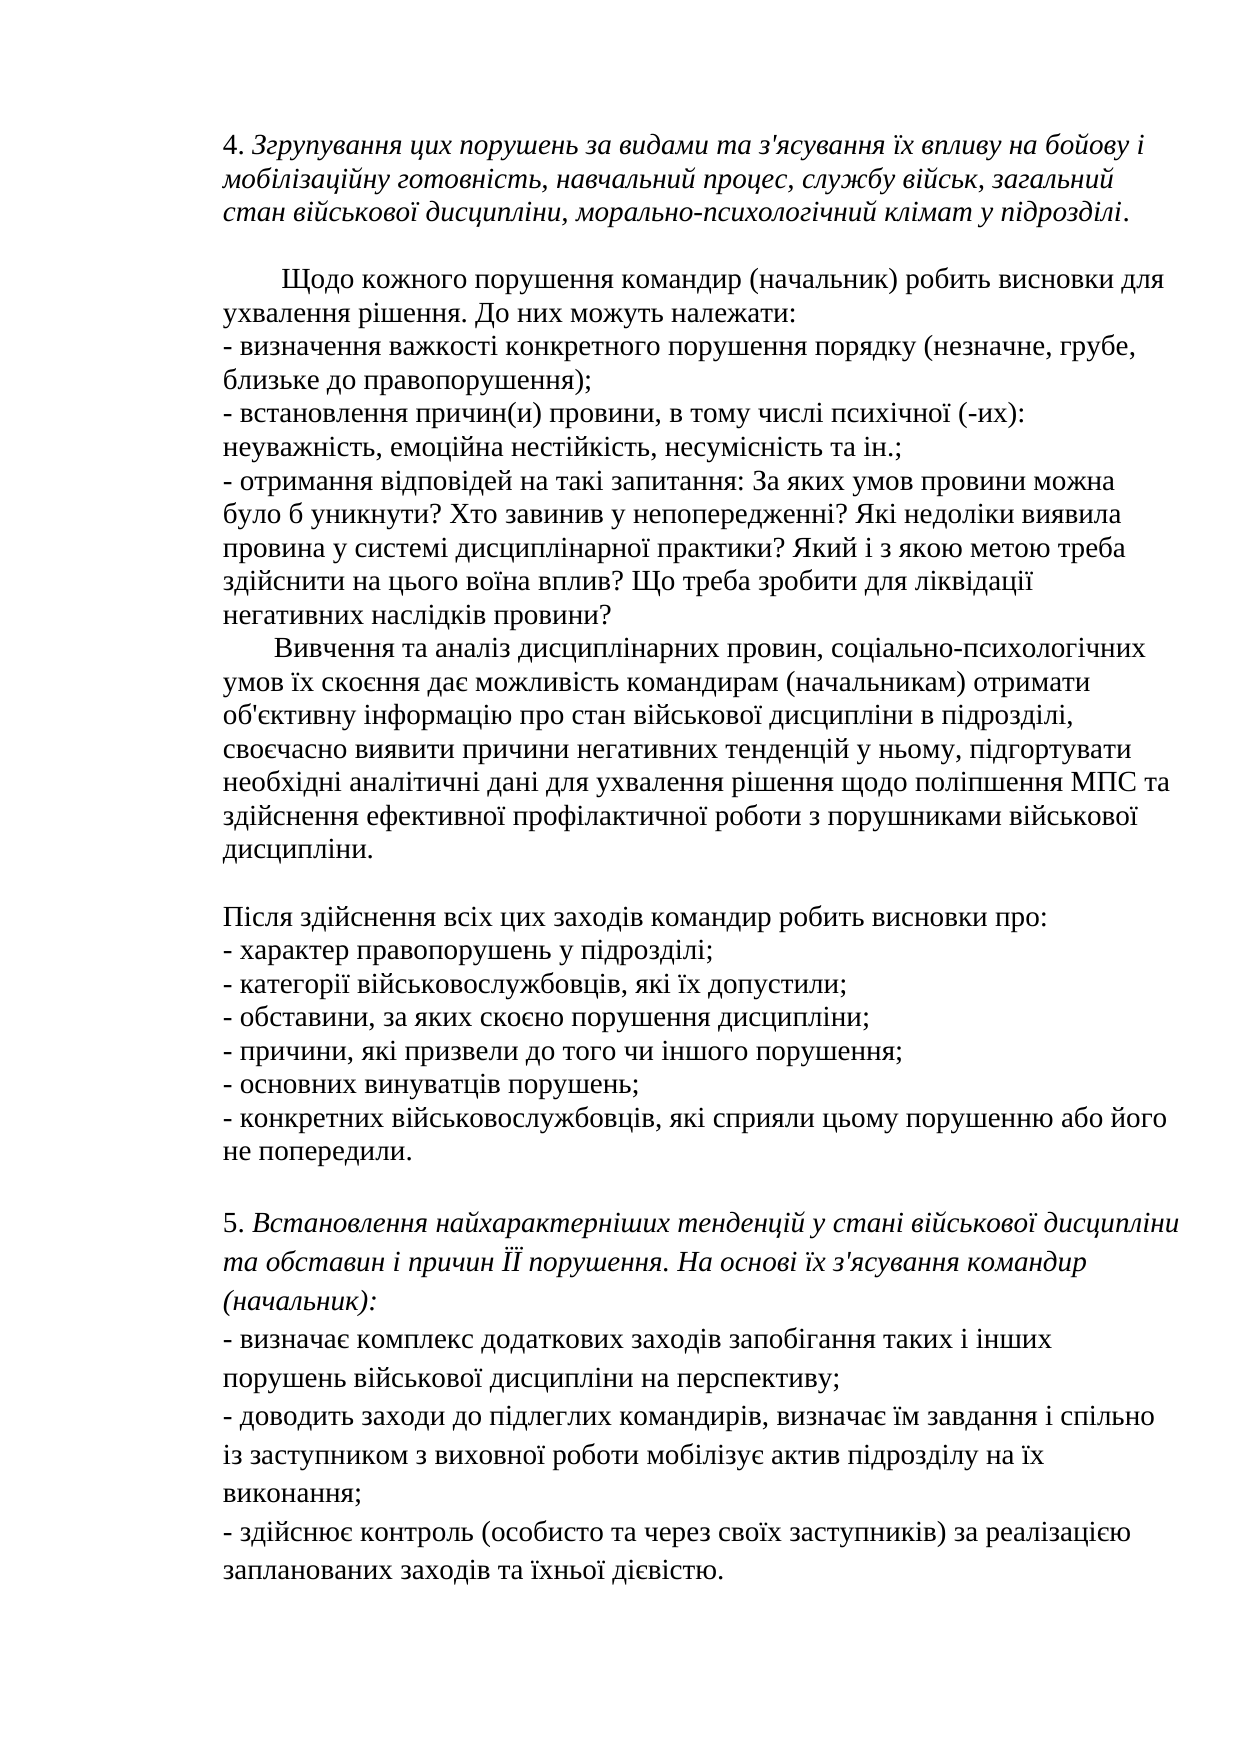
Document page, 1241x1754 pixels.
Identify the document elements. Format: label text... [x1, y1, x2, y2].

list - категорії військовослужбовців, які їх допустили; [223, 966, 1181, 999]
list - характер правопорушень у підрозділі; [223, 932, 1181, 966]
list - причини, які призвели до того чи іншого порушення; [223, 1033, 1181, 1066]
list - основних винуватців порушень; [223, 1066, 1181, 1100]
list - визначення важкості конкретного порушення порядку (незначне, грубе, близьке до правопорушення); [223, 328, 1181, 396]
list - встановлення причин(и) провини, в тому числі психічної (-их): неуважність, емоційна нестійкість, несумісність та ін.; [223, 396, 1181, 463]
list - отримання відповідей на такі запитання: За яких умов провини можна було б уникнути? Хто завинив у непопередженні? Які недоліки виявила провина у системі дисциплінарної практики? Який і з якою метою треба здійснити на цього воїна вплив? Що треба зробити для ліквідації негативних наслідків провини? [223, 463, 1181, 630]
list - визначає комплекс додаткових заходів запобігання таких і інших порушень військової дисципліни на перспективу; [223, 1321, 1181, 1393]
list Щодо кожного порушення командир (начальник) робить висновки для ухвалення рішення. До них можуть належати: [223, 261, 1181, 328]
list Після здійснення всіх цих заходів командир робить висновки про: [223, 899, 1181, 932]
list - доводить заходи до підлеглих командирів, визначає їм завдання і спільно із заступником з виховної роботи мобілізує актив підрозділу на їх виконання; [223, 1398, 1181, 1509]
list 5. Встановлення найхарактерніших тенденцій у стані військової дисципліни та обставин і причин ЇЇ порушення. На основі їх з'ясування командир (начальник): [223, 1206, 1181, 1316]
list - здійснює контроль (особисто та через своїх заступників) за реалізацією запланованих заходів та їхньої дієвістю. [223, 1514, 1181, 1586]
list 4. Згрупування цих порушень за видами та з'ясування їх впливу на бойову і мобілізаційну готовність, навчальний процес, службу військ, загальний стан військової дисципліни, морально-психологічний клімат у підрозділі. [223, 127, 1181, 228]
list - обставини, за яких скоєно порушення дисципліни; [223, 999, 1181, 1033]
list - конкретних військовослужбовців, які сприяли цьому порушенню або його не попередили. [223, 1100, 1181, 1167]
list Вивчення та аналіз дисциплінарних провин, соціально-психологічних умов їх скоєння дає можливість командирам (начальникам) отримати об'єктивну інформацію про стан військової дисципліни в підрозділі, своєчасно виявити причини негативних тенденцій у ньому, підгортувати необхідні аналітичні дані для ухвалення рішення щодо поліпшення МПС та здійснення ефективної профілактичної роботи з порушниками військової дисципліни. [223, 630, 1181, 865]
